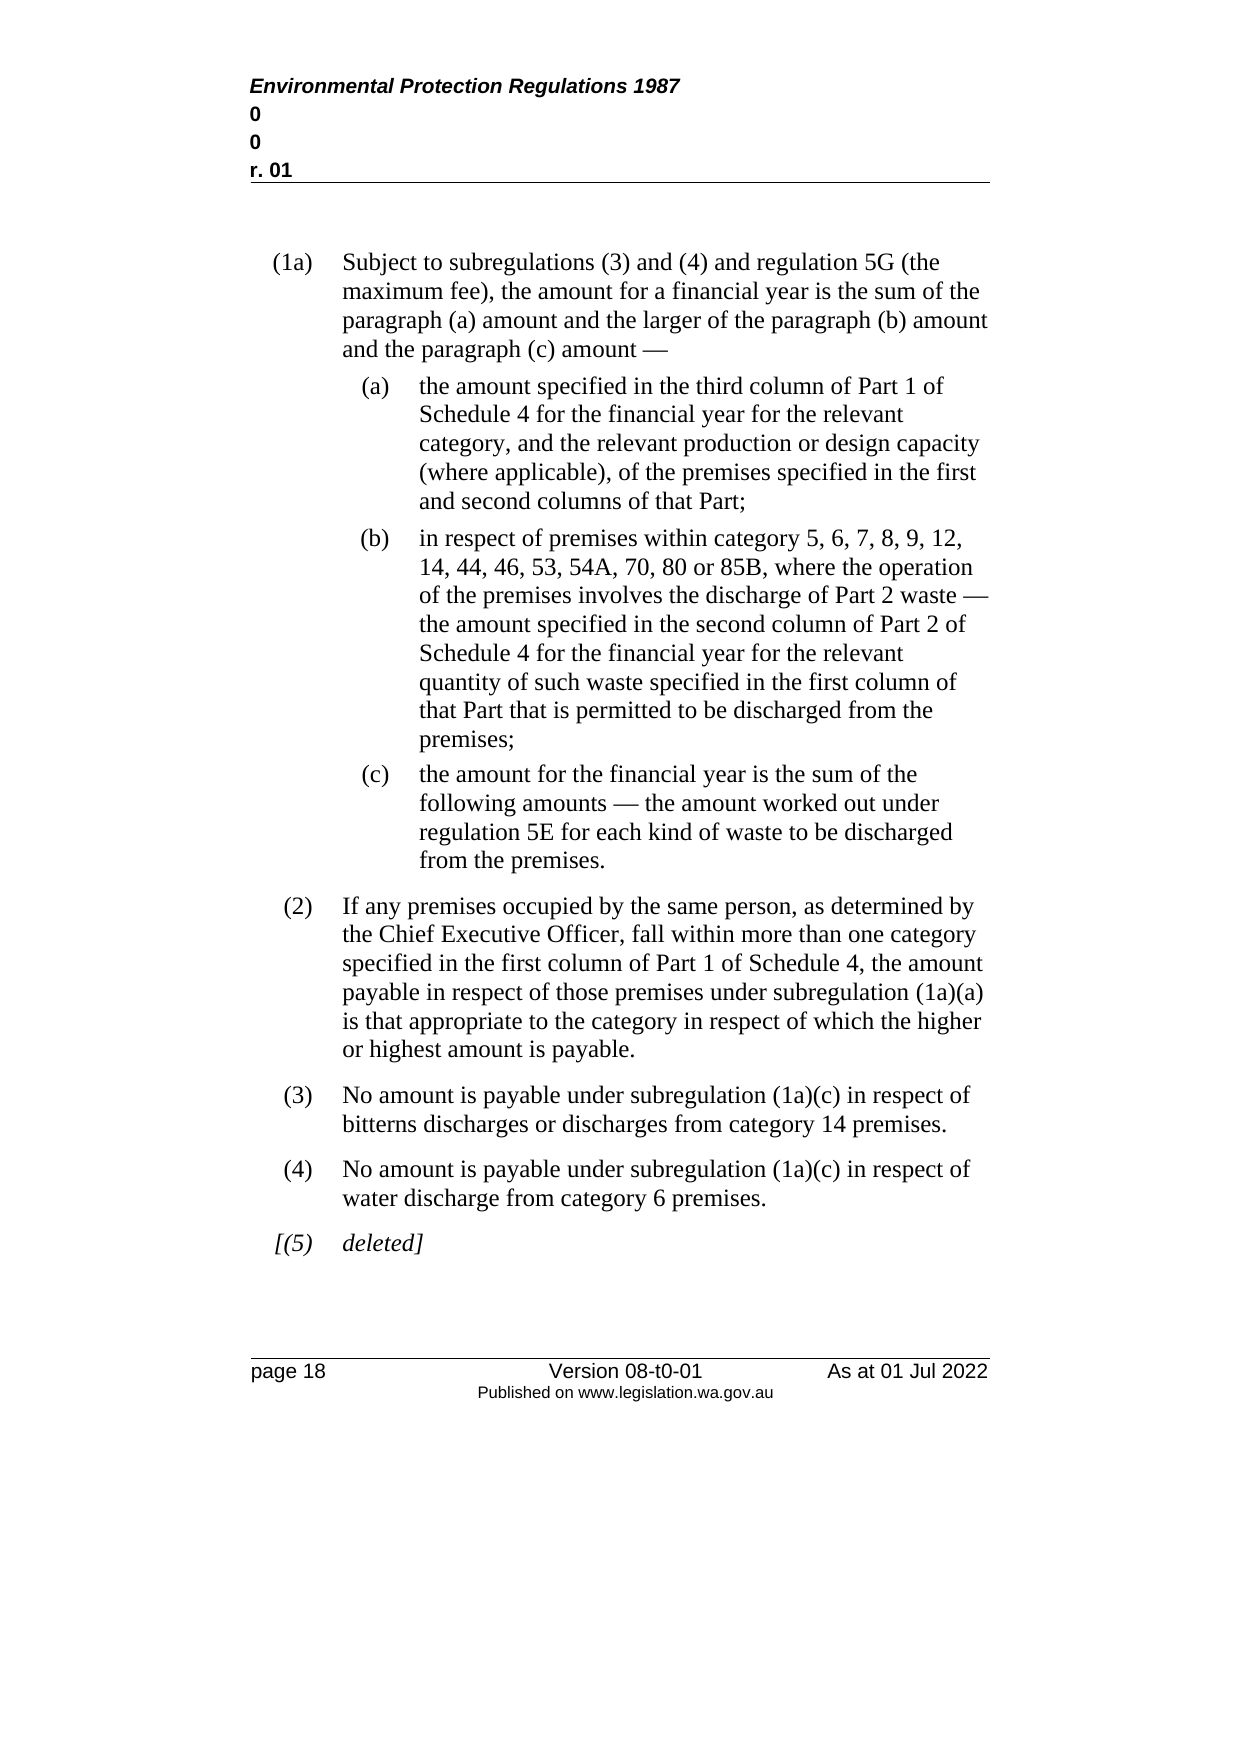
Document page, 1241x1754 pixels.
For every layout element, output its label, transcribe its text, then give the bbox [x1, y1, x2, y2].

text (a) the amount specified in the third column of Part 1 of Schedule 4 for the financial year for the relevant category, and the relevant production or design capacity (where applicable), of the premises specified in the first and second columns of that Part; [251, 371, 990, 514]
text [(5) deleted] [251, 1228, 990, 1257]
text (c) the amount for the financial year is the sum of the following amounts — the amount worked out under regulation 5E for each kind of waste to be discharged from the premises. [251, 759, 990, 874]
text (3) No amount is payable under subregulation (1a)(c) in respect of bitterns discharges or discharges from category 14 premises. [251, 1080, 990, 1137]
text (2) If any premises occupied by the same person, as determined by the Chief Executive Officer, fall within more than one category specified in the first column of Part 1 of Schedule 4, the amount payable in respect of those premises under subregulation (1a)(a) is that appropriate to the category in respect of which the higher or highest amount is payable. [251, 891, 990, 1063]
text (b) in respect of premises within category 5, 6, 7, 8, 9, 12, 14, 44, 46, 53, 54A, 70, 80 or 85B, where the operation of the premises involves the discharge of Part 2 waste — the amount specified in the second column of Part 2 of Schedule 4 for the financial year for the relevant quantity of such waste specified in the first column of that Part that is permitted to be discharged from the premises; [251, 523, 990, 753]
text (4) No amount is payable under subregulation (1a)(c) in respect of water discharge from category 6 premises. [251, 1154, 990, 1212]
text (1a) Subject to subregulations (3) and (4) and regulation 5G (the maximum fee), the amount for a financial year is the sum of the paragraph (a) amount and the larger of the paragraph (b) amount and the paragraph (c) amount — [251, 247, 990, 362]
